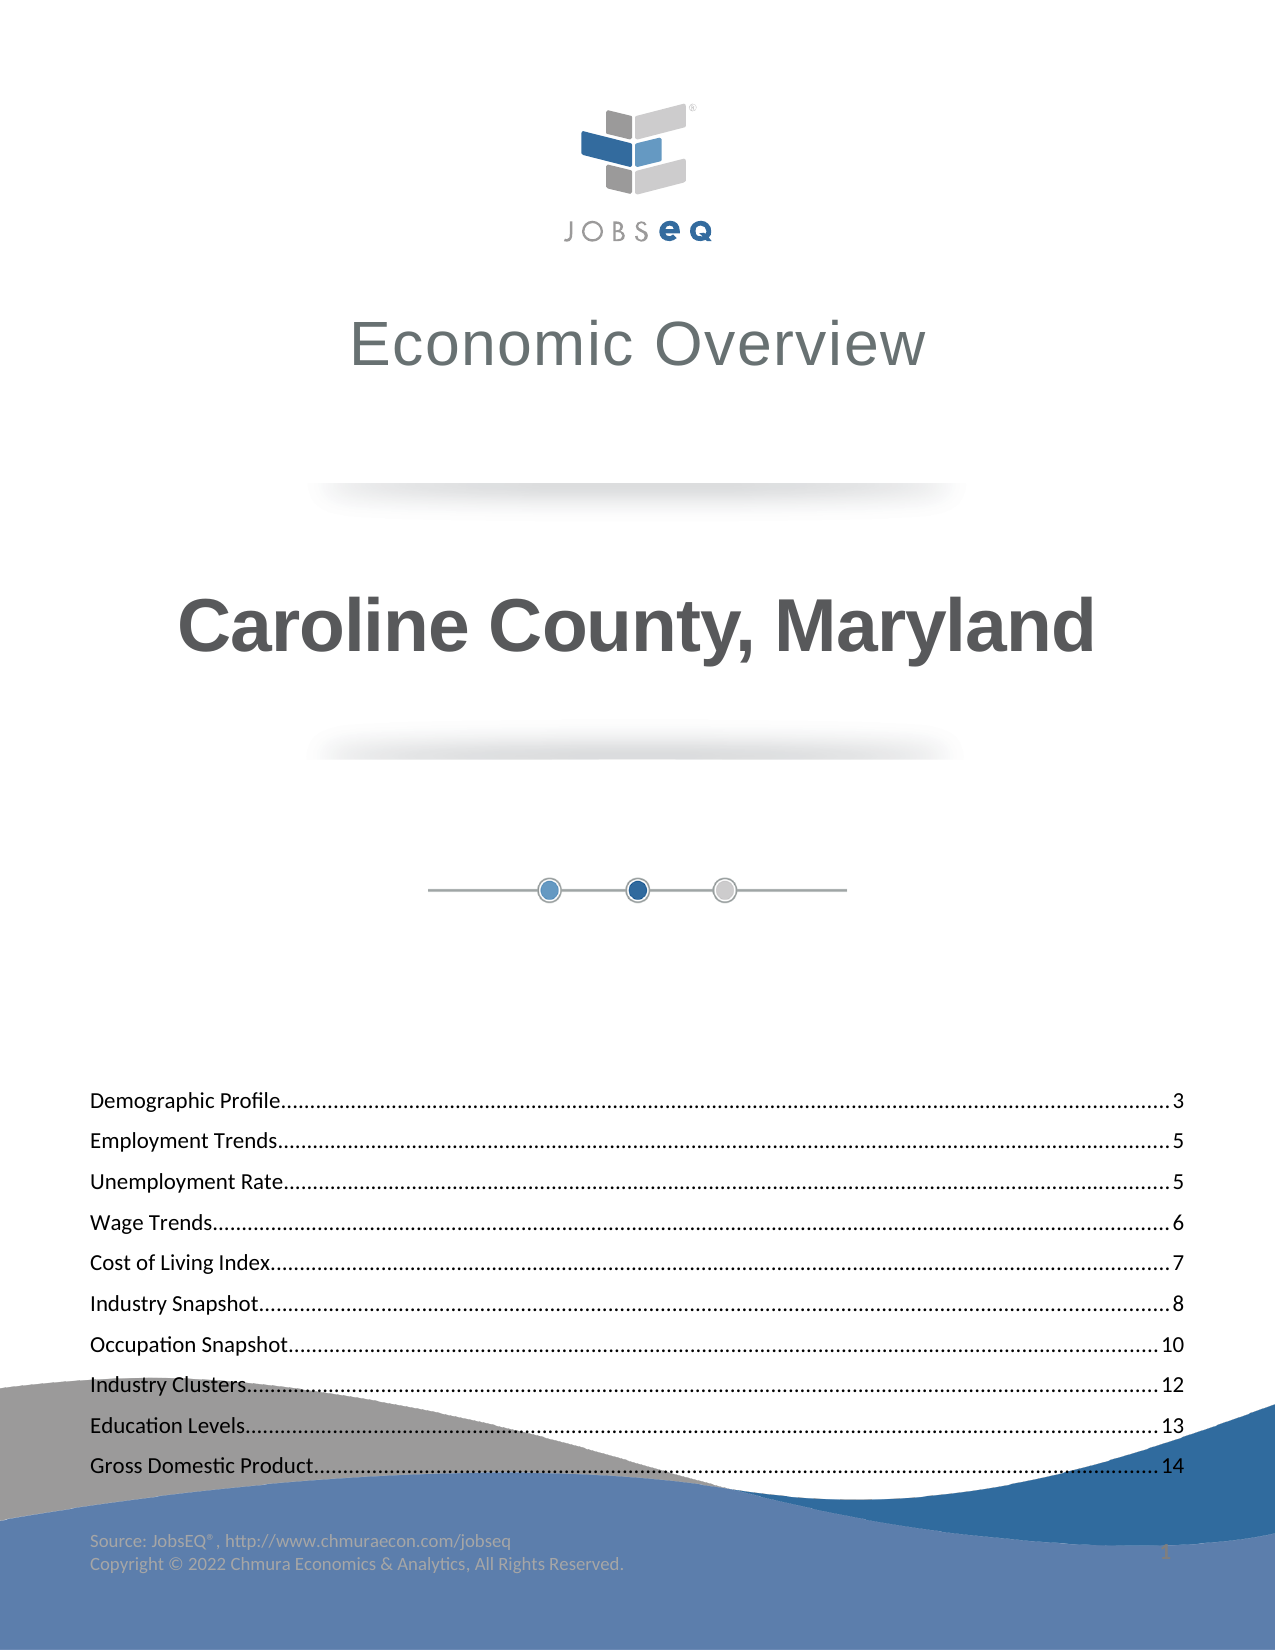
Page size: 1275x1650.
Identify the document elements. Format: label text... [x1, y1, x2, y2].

text Industry Snapshot 8 [90, 1289, 1185, 1317]
subtitle Economic Overview [90, 307, 1185, 379]
text Employment Trends 5 [90, 1127, 1185, 1155]
text Occupation Snapshot 10 [90, 1330, 1185, 1358]
text Demographic Profile 3 [90, 1086, 1185, 1114]
text Wage Trends 6 [90, 1208, 1185, 1236]
picture [0, 1366, 1275, 1650]
text Cost of Living Index 7 [90, 1248, 1185, 1277]
text Industry Clusters 12 [90, 1370, 1185, 1398]
text Gross Domestic Product 14 [90, 1452, 1185, 1480]
picture [427, 784, 848, 979]
text Education Levels 13 [90, 1411, 1185, 1439]
title Caroline County, Maryland [90, 581, 1185, 667]
text Unemployment Rate 5 [90, 1167, 1185, 1195]
